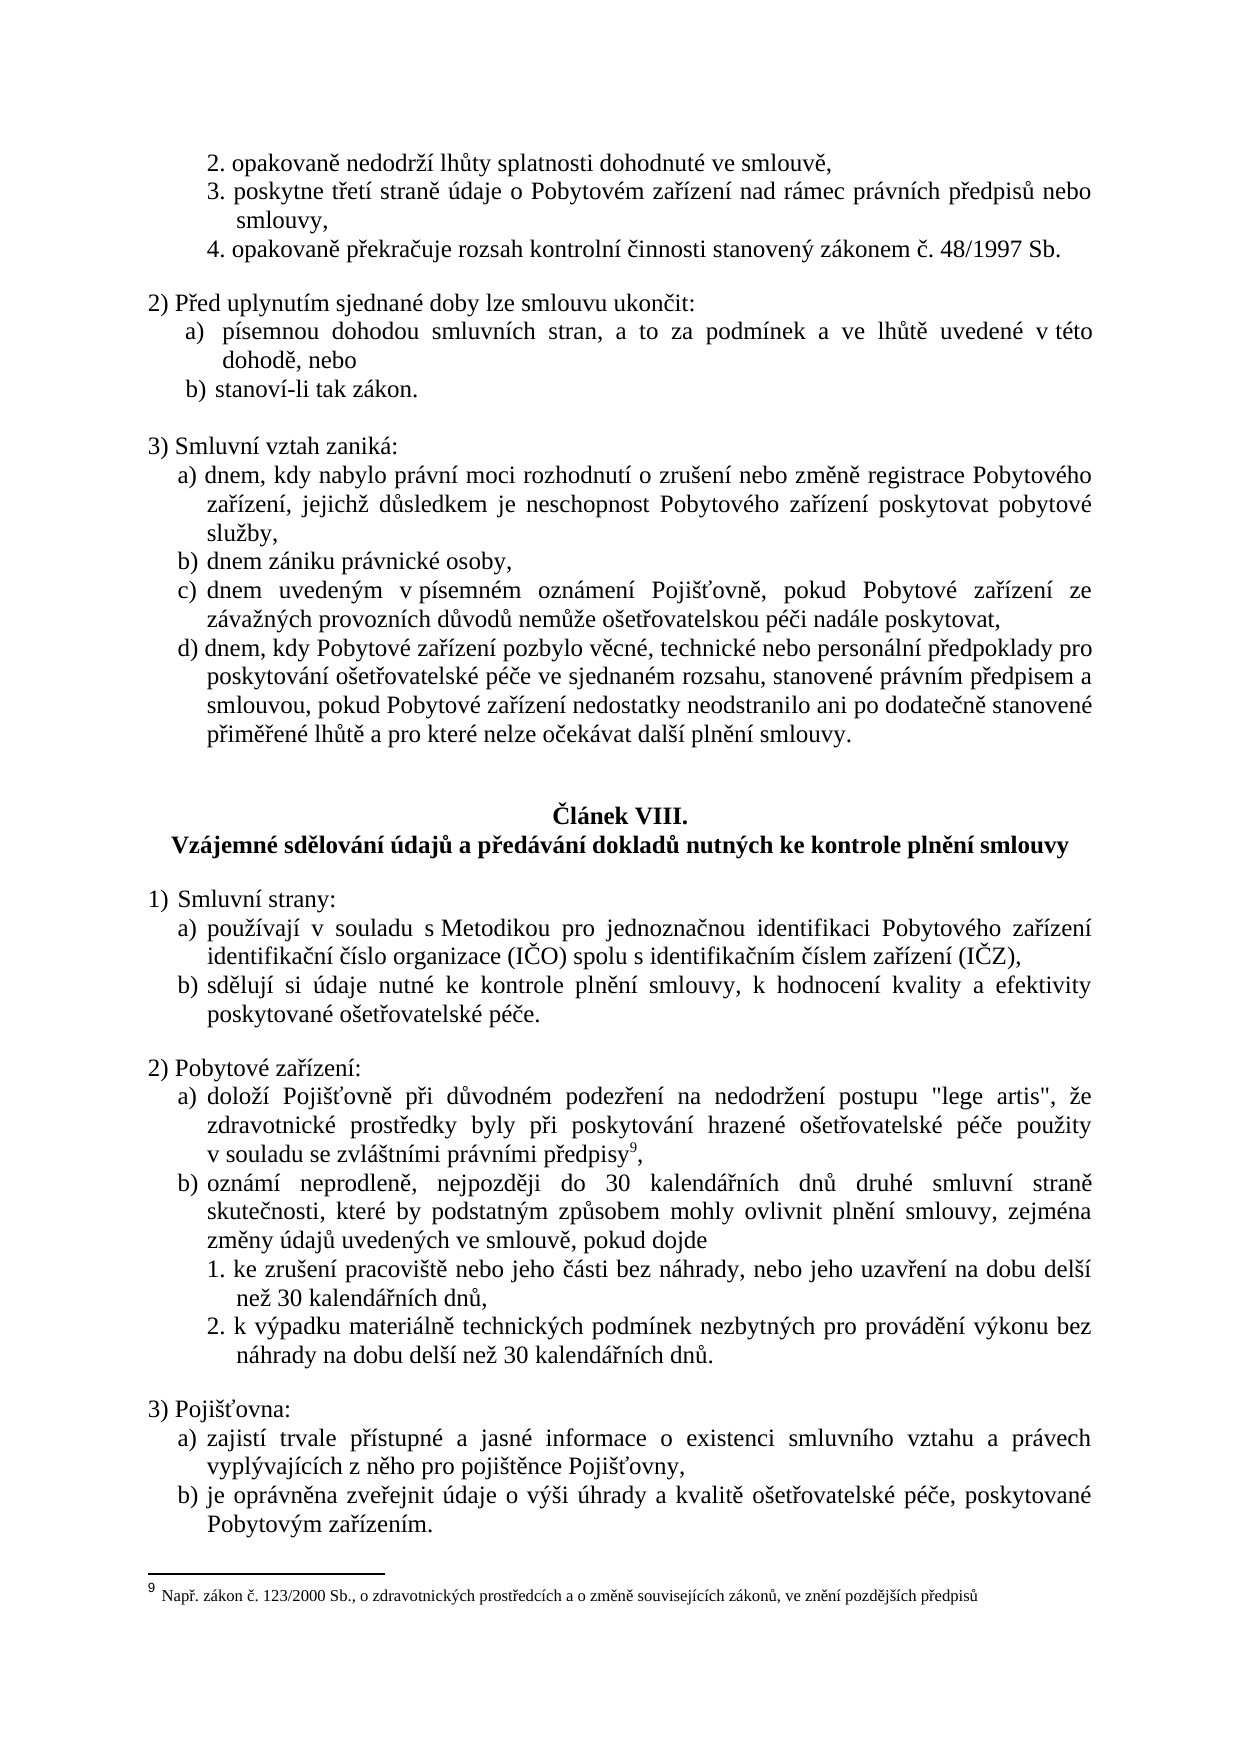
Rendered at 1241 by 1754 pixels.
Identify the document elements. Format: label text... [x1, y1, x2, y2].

text c) dnem uvedeným v písemném oznámení Pojišťovně, pokud Pobytové zařízení ze závažných provozních důvodů nemůže ošetřovatelskou péči nadále poskytovat, [177, 575, 1093, 633]
text 2. opakovaně nedodrží lhůty splatnosti dohodnuté ve smlouvě, [207, 148, 1093, 176]
list doloží Pojišťovně při důvodném podezření na nedodržení postupu "lege artis", že zdravotnické prostředky byly při poskytování hrazené ošetřovatelské péče použity v souladu se zvláštními právními předpisy, [177, 1081, 1093, 1168]
list Smluvní strany: [148, 884, 1093, 913]
list stanoví-li tak zákon. [185, 374, 1093, 403]
text 3) Pojišťovna: [148, 1394, 1093, 1423]
list oznámí neprodleně, nejpozději do 30 kalendářních dnů druhé smluvní straně skutečnosti, které by podstatným způsobem mohly ovlivnit plnění smlouvy, zejména změny údajů uvedených ve smlouvě, pokud dojde [177, 1168, 1093, 1254]
list je oprávněna zveřejnit údaje o výši úhrady a kvalitě ošetřovatelské péče, poskytované Pobytovým zařízením. [177, 1480, 1093, 1538]
list používají v souladu s Metodikou pro jednoznačnou identifikaci Pobytového zařízení identifikační číslo organizace (IČO) spolu s identifikačním číslem zařízení (IČZ), [177, 913, 1093, 970]
text Článek VIII. [148, 801, 1093, 830]
text b) dnem zániku právnické osoby, [177, 546, 1093, 575]
subtitle Vzájemné sdělování údajů a předávání dokladů nutných ke kontrole plnění smlouvy [148, 830, 1093, 859]
text d) dnem, kdy Pobytové zařízení pozbylo věcné, technické nebo personální předpoklady pro poskytování ošetřovatelské péče ve sjednaném rozsahu, stanovené právním předpisem a smlouvou, pokud Pobytové zařízení nedostatky neodstranilo ani po dodatečně stanovené přiměřené lhůtě a pro které nelze očekávat další plnění smlouvy. [177, 633, 1093, 748]
list zajistí trvale přístupné a jasné informace o existenci smluvního vztahu a právech vyplývajících z něho pro pojištěnce Pojišťovny, [177, 1423, 1093, 1480]
text 3) Smluvní vztah zaniká: [148, 431, 1093, 460]
text 1. ke zrušení pracoviště nebo jeho části bez náhrady, nebo jeho uzavření na dobu delší než 30 kalendářních dnů, [207, 1254, 1093, 1311]
text 2. k výpadku materiálně technických podmínek nezbytných pro provádění výkonu bez náhrady na dobu delší než 30 kalendářních dnů. [207, 1311, 1093, 1369]
list písemnou dohodou smluvních stran, a to za podmínek a ve lhůtě uvedené v této dohodě, nebo [185, 316, 1093, 374]
list sdělují si údaje nutné ke kontrole plnění smlouvy, k hodnocení kvality a efektivity poskytované ošetřovatelské péče. [177, 970, 1093, 1028]
text 3. poskytne třetí straně údaje o Pobytovém zařízení nad rámec právních předpisů nebo smlouvy, [207, 176, 1093, 234]
text 2) Pobytové zařízení: [148, 1053, 1093, 1081]
text 2) Před uplynutím sjednané doby lze smlouvu ukončit: [148, 288, 1093, 316]
text a) dnem, kdy nabylo právní moci rozhodnutí o zrušení nebo změně registrace Pobytového zařízení, jejichž důsledkem je neschopnost Pobytového zařízení poskytovat pobytové služby, [177, 460, 1093, 546]
text 4. opakovaně překračuje rozsah kontrolní činnosti stanovený zákonem č. 48/1997 Sb. [207, 234, 1093, 263]
